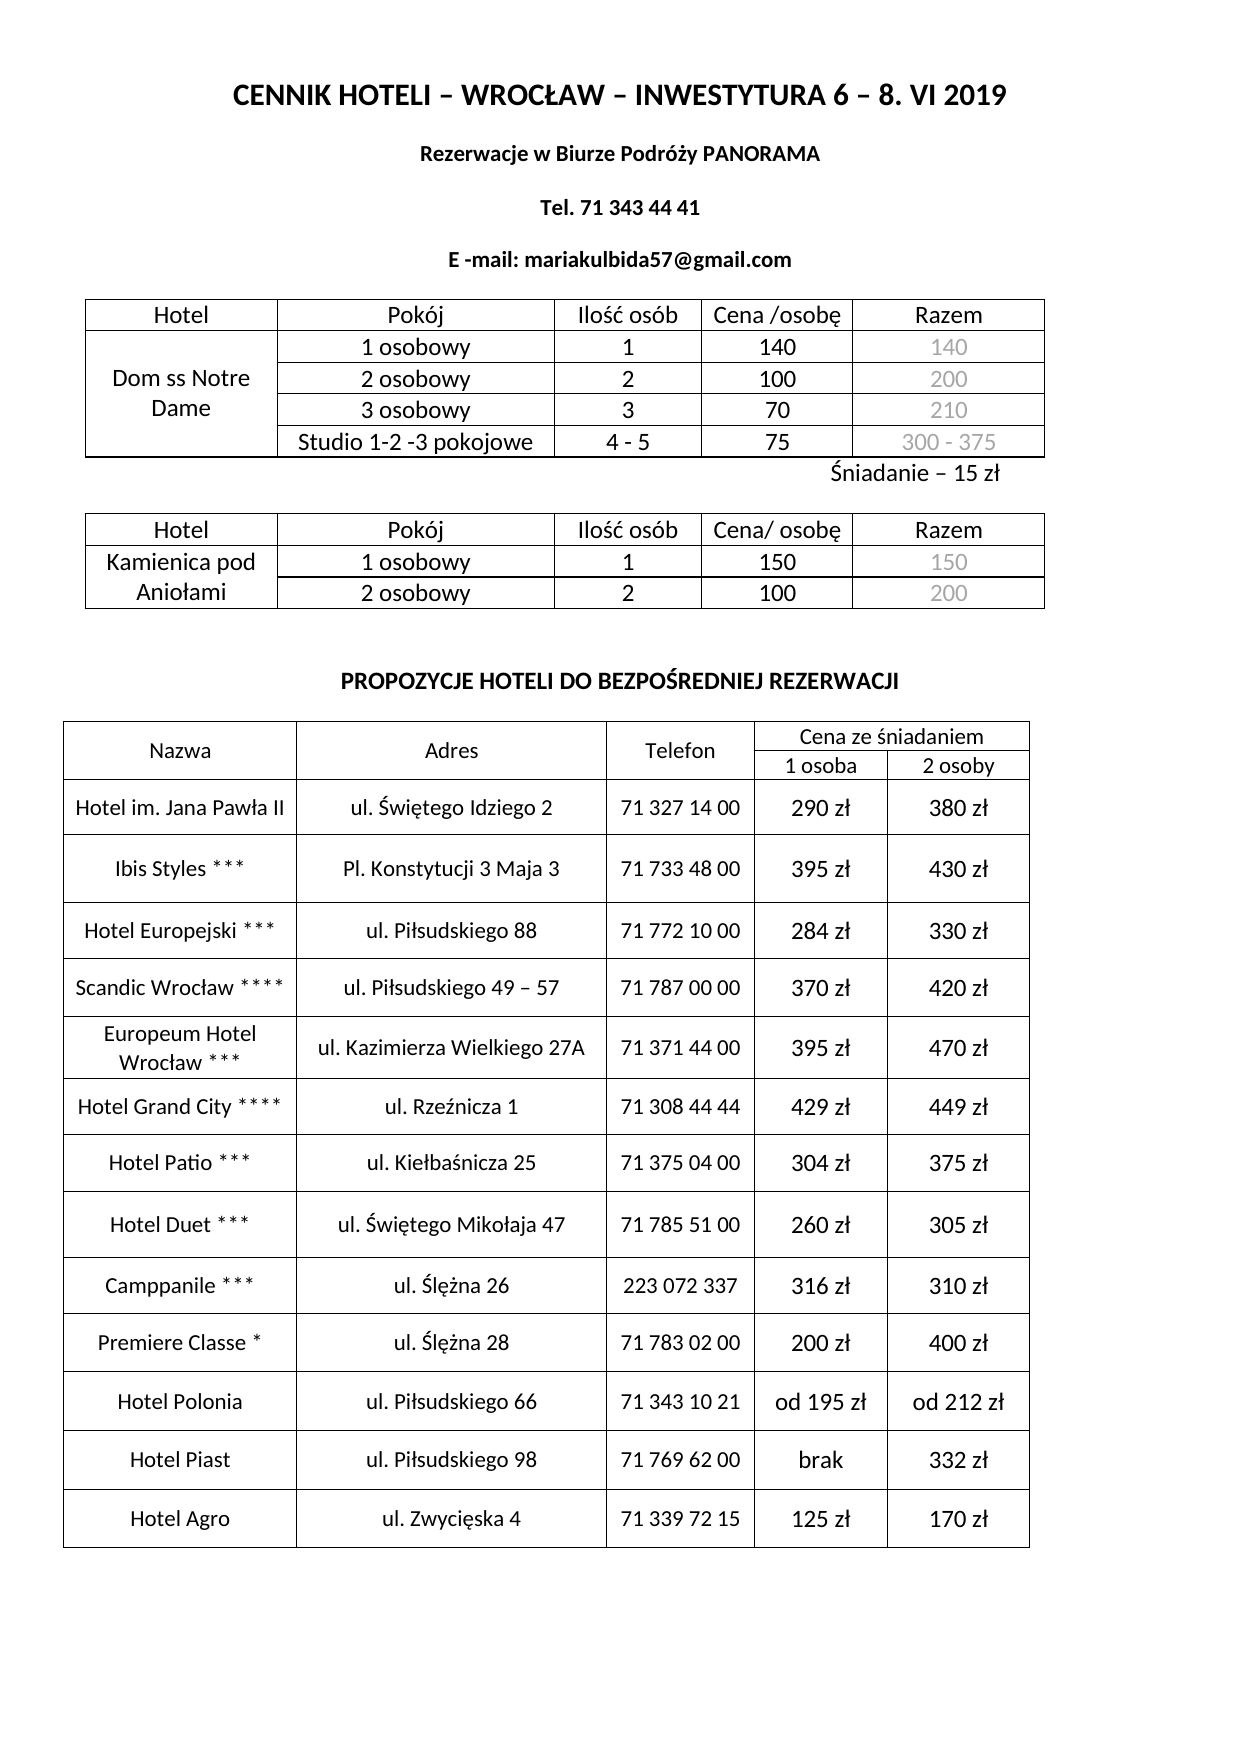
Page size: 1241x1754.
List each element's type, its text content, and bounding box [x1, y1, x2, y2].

table_cell 70 [702, 394, 852, 425]
table_cell Hotel Grand City **** [64, 1079, 296, 1133]
table_cell Dom ss Notre Dame [86, 331, 277, 456]
table_cell 1 [555, 331, 701, 362]
table_cell 1 osobowy [278, 546, 554, 576]
table_cell od 195 zł [755, 1372, 887, 1430]
table_cell Hotel Agro [64, 1490, 296, 1547]
table_cell 125 zł [755, 1490, 887, 1547]
table_cell ul. Piłsudskiego 88 [297, 903, 606, 958]
table_header Adres [297, 722, 606, 779]
table_cell 2 [555, 363, 701, 393]
text E -mail: mariakulbida57@gmail.com [75, 246, 1165, 274]
table_cell Hotel Duet *** [64, 1192, 296, 1257]
table_cell Hotel Patio *** [64, 1135, 296, 1191]
table_cell 3 osobowy [278, 394, 554, 425]
table_cell ul. Zwycięska 4 [297, 1490, 606, 1547]
table_cell 71 339 72 15 [607, 1490, 754, 1547]
table_cell Kamienica pod Aniołami [86, 546, 277, 608]
table_cell 1 [555, 546, 701, 576]
table_header Cena ze śniadaniem [755, 722, 1029, 750]
table_header Hotel [86, 300, 277, 330]
table_header Pokój [278, 514, 554, 545]
table_cell 71 783 02 00 [607, 1314, 754, 1371]
table_cell 100 [702, 363, 852, 393]
table_cell 395 zł [755, 835, 887, 902]
table_cell 71 733 48 00 [607, 835, 754, 902]
table_cell 223 072 337 [607, 1258, 754, 1312]
table_cell ul. Ślężna 28 [297, 1314, 606, 1371]
table_cell 140 [702, 331, 852, 362]
table_cell 71 769 62 00 [607, 1431, 754, 1488]
table_cell 71 787 00 00 [607, 959, 754, 1016]
table_cell Ibis Styles *** [64, 835, 296, 902]
table_cell 200 [853, 363, 1044, 393]
table_cell 2 osoby [888, 751, 1029, 779]
table_header Cena /osobę [702, 300, 852, 330]
table_cell 449 zł [888, 1079, 1029, 1133]
table_cell 2 osobowy [278, 578, 554, 608]
table_cell Hotel im. Jana Pawła II [64, 780, 296, 834]
text Tel. 71 343 44 41 [75, 193, 1165, 221]
table_cell 200 zł [755, 1314, 887, 1371]
table_cell Camppanile *** [64, 1258, 296, 1312]
table_cell 304 zł [755, 1135, 887, 1191]
table_cell 375 zł [888, 1135, 1029, 1191]
table_cell 150 [702, 546, 852, 576]
table_cell 71 772 10 00 [607, 903, 754, 958]
table_header Ilość osób [555, 514, 701, 545]
table_cell 100 [702, 578, 852, 608]
text CENNIK HOTELI – WROCŁAW – INWESTYTURA 6 – 8. VI 2019 [75, 75, 1165, 113]
table_header Razem [853, 514, 1044, 545]
table_cell 420 zł [888, 959, 1029, 1016]
table_cell 470 zł [888, 1017, 1029, 1078]
table_cell od 212 zł [888, 1372, 1029, 1430]
table_cell 150 [853, 546, 1044, 576]
table_cell 316 zł [755, 1258, 887, 1312]
table_cell 400 zł [888, 1314, 1029, 1371]
table_cell ul. Piłsudskiego 49 – 57 [297, 959, 606, 1016]
table_cell 3 [555, 394, 701, 425]
table_cell Studio 1-2 -3 pokojowe [278, 426, 554, 456]
table_cell Hotel Piast [64, 1431, 296, 1488]
table_cell 71 308 44 44 [607, 1079, 754, 1133]
table_cell ul. Ślężna 26 [297, 1258, 606, 1312]
text Śniadanie – 15 zł [591, 457, 1165, 488]
table_cell 71 371 44 00 [607, 1017, 754, 1078]
table_header Pokój [278, 300, 554, 330]
table_header Nazwa [64, 722, 296, 779]
table_cell 71 327 14 00 [607, 780, 754, 834]
table_cell 140 [853, 331, 1044, 362]
table_header Razem [853, 300, 1044, 330]
table_cell Premiere Classe * [64, 1314, 296, 1371]
table_cell 71 375 04 00 [607, 1135, 754, 1191]
table_header Cena/ osobę [702, 514, 852, 545]
table_cell Scandic Wrocław **** [64, 959, 296, 1016]
table_cell 75 [702, 426, 852, 456]
table_cell ul. Świętego Mikołaja 47 [297, 1192, 606, 1257]
table_cell 284 zł [755, 903, 887, 958]
table_cell Europeum Hotel Wrocław *** [64, 1017, 296, 1078]
table_cell 2 osobowy [278, 363, 554, 393]
table_cell 310 zł [888, 1258, 1029, 1312]
table_cell 1 osoba [755, 751, 887, 779]
table_cell 429 zł [755, 1079, 887, 1133]
table_cell 380 zł [888, 780, 1029, 834]
table_cell 71 343 10 21 [607, 1372, 754, 1430]
table_cell 1 osobowy [278, 331, 554, 362]
text PROPOZYCJE HOTELI DO BEZPOŚREDNIEJ REZERWACJI [75, 665, 1165, 695]
table_cell 305 zł [888, 1192, 1029, 1257]
table_cell 210 [853, 394, 1044, 425]
text Rezerwacje w Biurze Podróży PANORAMA [75, 139, 1165, 168]
table_cell ul. Rzeźnicza 1 [297, 1079, 606, 1133]
table_cell 430 zł [888, 835, 1029, 902]
table_header Ilość osób [555, 300, 701, 330]
table_cell 330 zł [888, 903, 1029, 958]
table_cell 332 zł [888, 1431, 1029, 1488]
table_cell 4 - 5 [555, 426, 701, 456]
table_cell 260 zł [755, 1192, 887, 1257]
table_cell Hotel Europejski *** [64, 903, 296, 958]
table_cell ul. Świętego Idziego 2 [297, 780, 606, 834]
table_cell ul. Kiełbaśnicza 25 [297, 1135, 606, 1191]
table_cell 395 zł [755, 1017, 887, 1078]
table_cell 370 zł [755, 959, 887, 1016]
table_cell 290 zł [755, 780, 887, 834]
table_cell 200 [853, 578, 1044, 608]
table_cell 2 [555, 578, 701, 608]
table_header Telefon [607, 722, 754, 779]
table_cell 71 785 51 00 [607, 1192, 754, 1257]
table_cell Pl. Konstytucji 3 Maja 3 [297, 835, 606, 902]
table_cell ul. Piłsudskiego 66 [297, 1372, 606, 1430]
table_cell 300 - 375 [853, 426, 1044, 456]
table_header Hotel [86, 514, 277, 545]
table_cell ul. Kazimierza Wielkiego 27A [297, 1017, 606, 1078]
table_cell 170 zł [888, 1490, 1029, 1547]
table_cell ul. Piłsudskiego 98 [297, 1431, 606, 1488]
table_cell brak [755, 1431, 887, 1488]
table_cell Hotel Polonia [64, 1372, 296, 1430]
